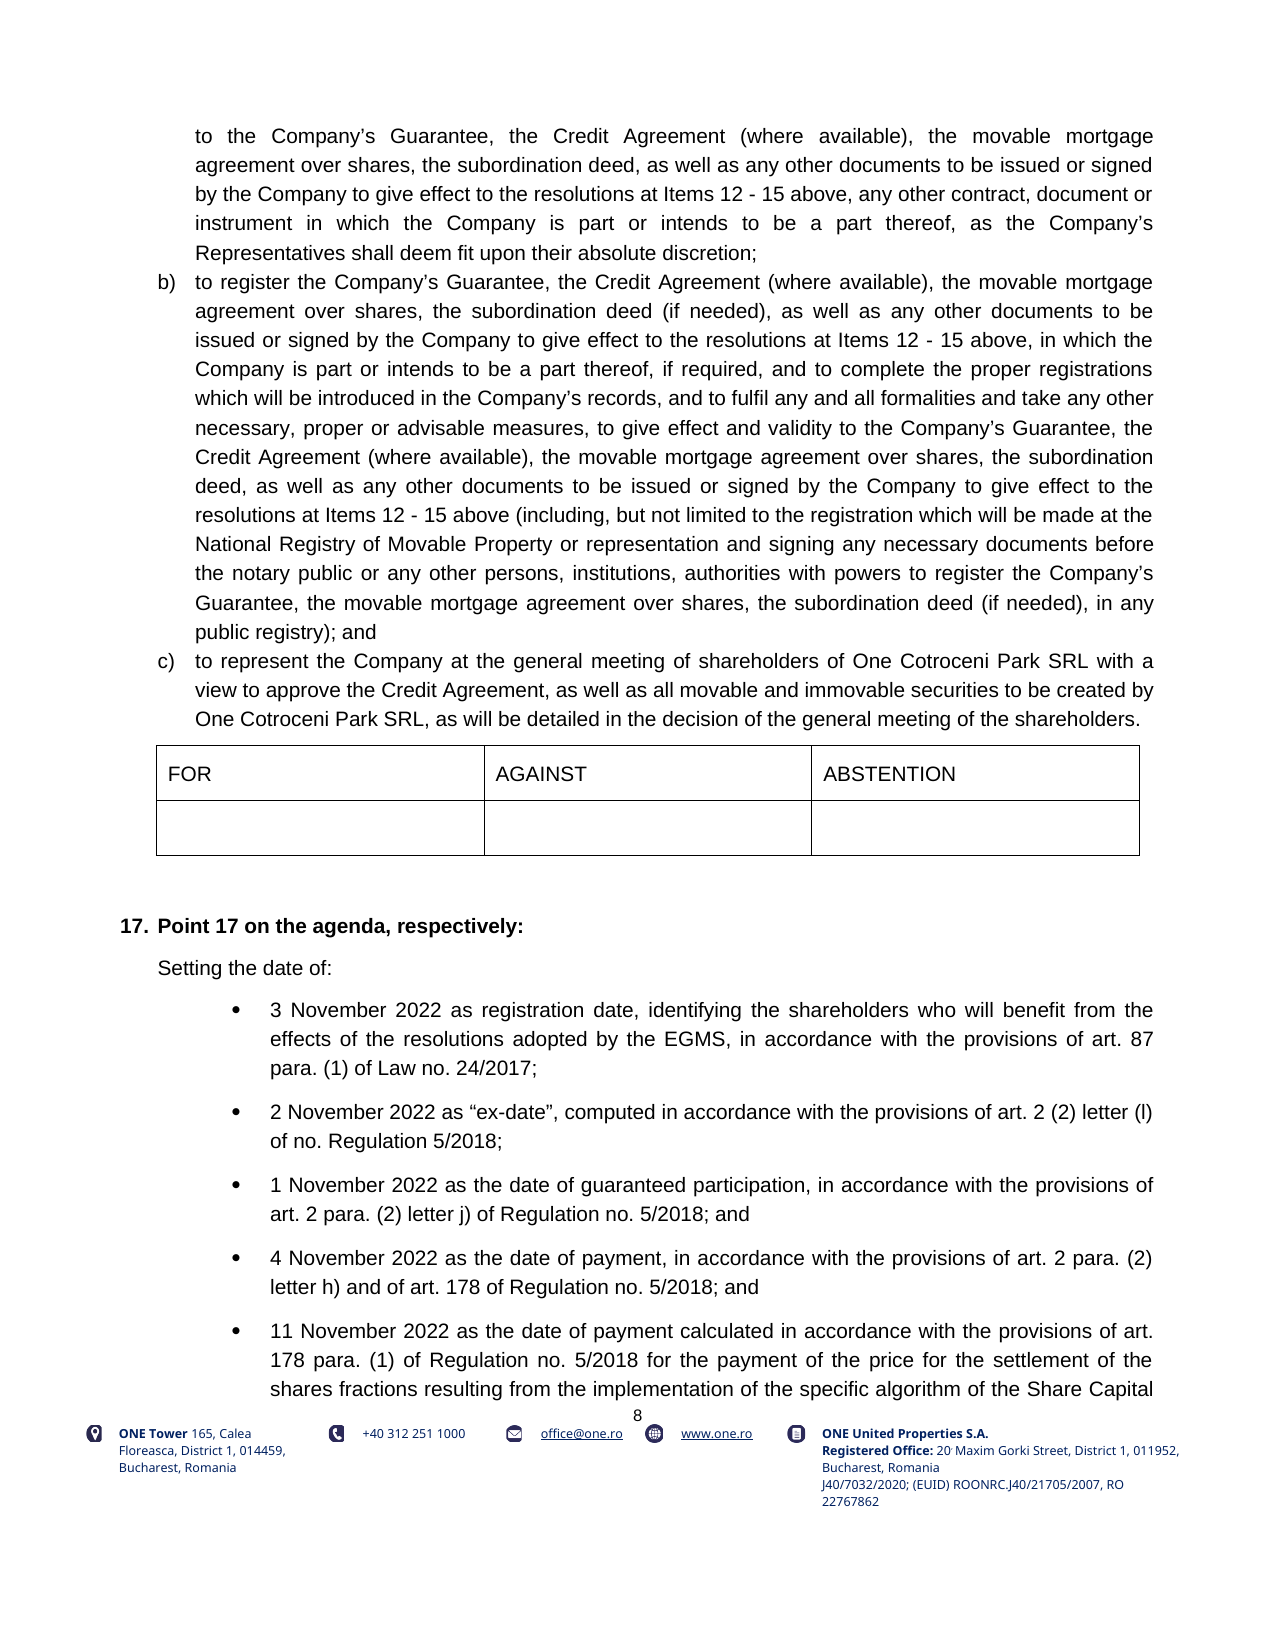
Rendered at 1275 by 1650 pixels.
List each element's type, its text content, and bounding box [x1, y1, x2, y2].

list 4 November 2022 as the date of payment, in accordance with the provisions of art. 2 para. (2) letter h) and of art. 178 of Regulation no. 5/2018; and [232, 1242, 1155, 1300]
table_header FOR [157, 746, 484, 800]
picture [645, 1424, 663, 1443]
table_header AGAINST [485, 746, 811, 800]
picture [787, 1425, 806, 1443]
list to register the Company’s Guarantee, the Credit Agreement (where available), the movable mortgage agreement over shares, the subordination deed (if needed), as well as any other documents to be issued or signed by the Company to give effect to the resolutions at Items 12 - 15 above, in which the Company is part or intends to be a part thereof, if required, and to complete the proper registrations which will be introduced in the Company’s records, and to fulfil any and all formalities and take any other necessary, proper or advisable measures, to give effect and validity to the Company’s Guarantee, the Credit Agreement (where available), the movable mortgage agreement over shares, the subordination deed, as well as any other documents to be issued or signed by the Company to give effect to the resolutions at Items 12 - 15 above (including, but not limited to the registration which will be made at the National Registry of Movable Property or representation and signing any necessary documents before the notary public or any other persons, institutions, authorities with powers to register the Company’s Guarantee, the movable mortgage agreement over shares, the subordination deed (if needed), in any public registry); and [157, 266, 1155, 645]
list 1 November 2022 as the date of guaranteed participation, in accordance with the provisions of art. 2 para. (2) letter j) of Regulation no. 5/2018; and [232, 1169, 1155, 1227]
list to represent the Company at the general meeting of shareholders of One Cotroceni Park SRL with a view to approve the Credit Agreement, as well as all movable and immovable securities to be created by One Cotroceni Park SRL, as will be detailed in the decision of the general meeting of the shareholders. [157, 645, 1155, 732]
table_cell [485, 801, 811, 855]
list Point 17 on the agenda, respectively: [120, 911, 1155, 940]
table_cell [812, 801, 1139, 855]
table_cell [157, 801, 484, 855]
list 3 November 2022 as registration date, identifying the shareholders who will benefit from the effects of the resolutions adopted by the EGMS, in accordance with the provisions of art. 87 para. (1) of Law no. 24/2017; [232, 994, 1155, 1081]
picture [328, 1425, 344, 1441]
text Setting the date of: [157, 952, 1155, 981]
picture [506, 1425, 522, 1441]
picture [86, 1425, 102, 1441]
table_header ABSTENTION [812, 746, 1139, 800]
list 2 November 2022 as “ex-date”, computed in accordance with the provisions of art. 2 (2) letter (l) of no. Regulation 5/2018; [232, 1096, 1155, 1154]
